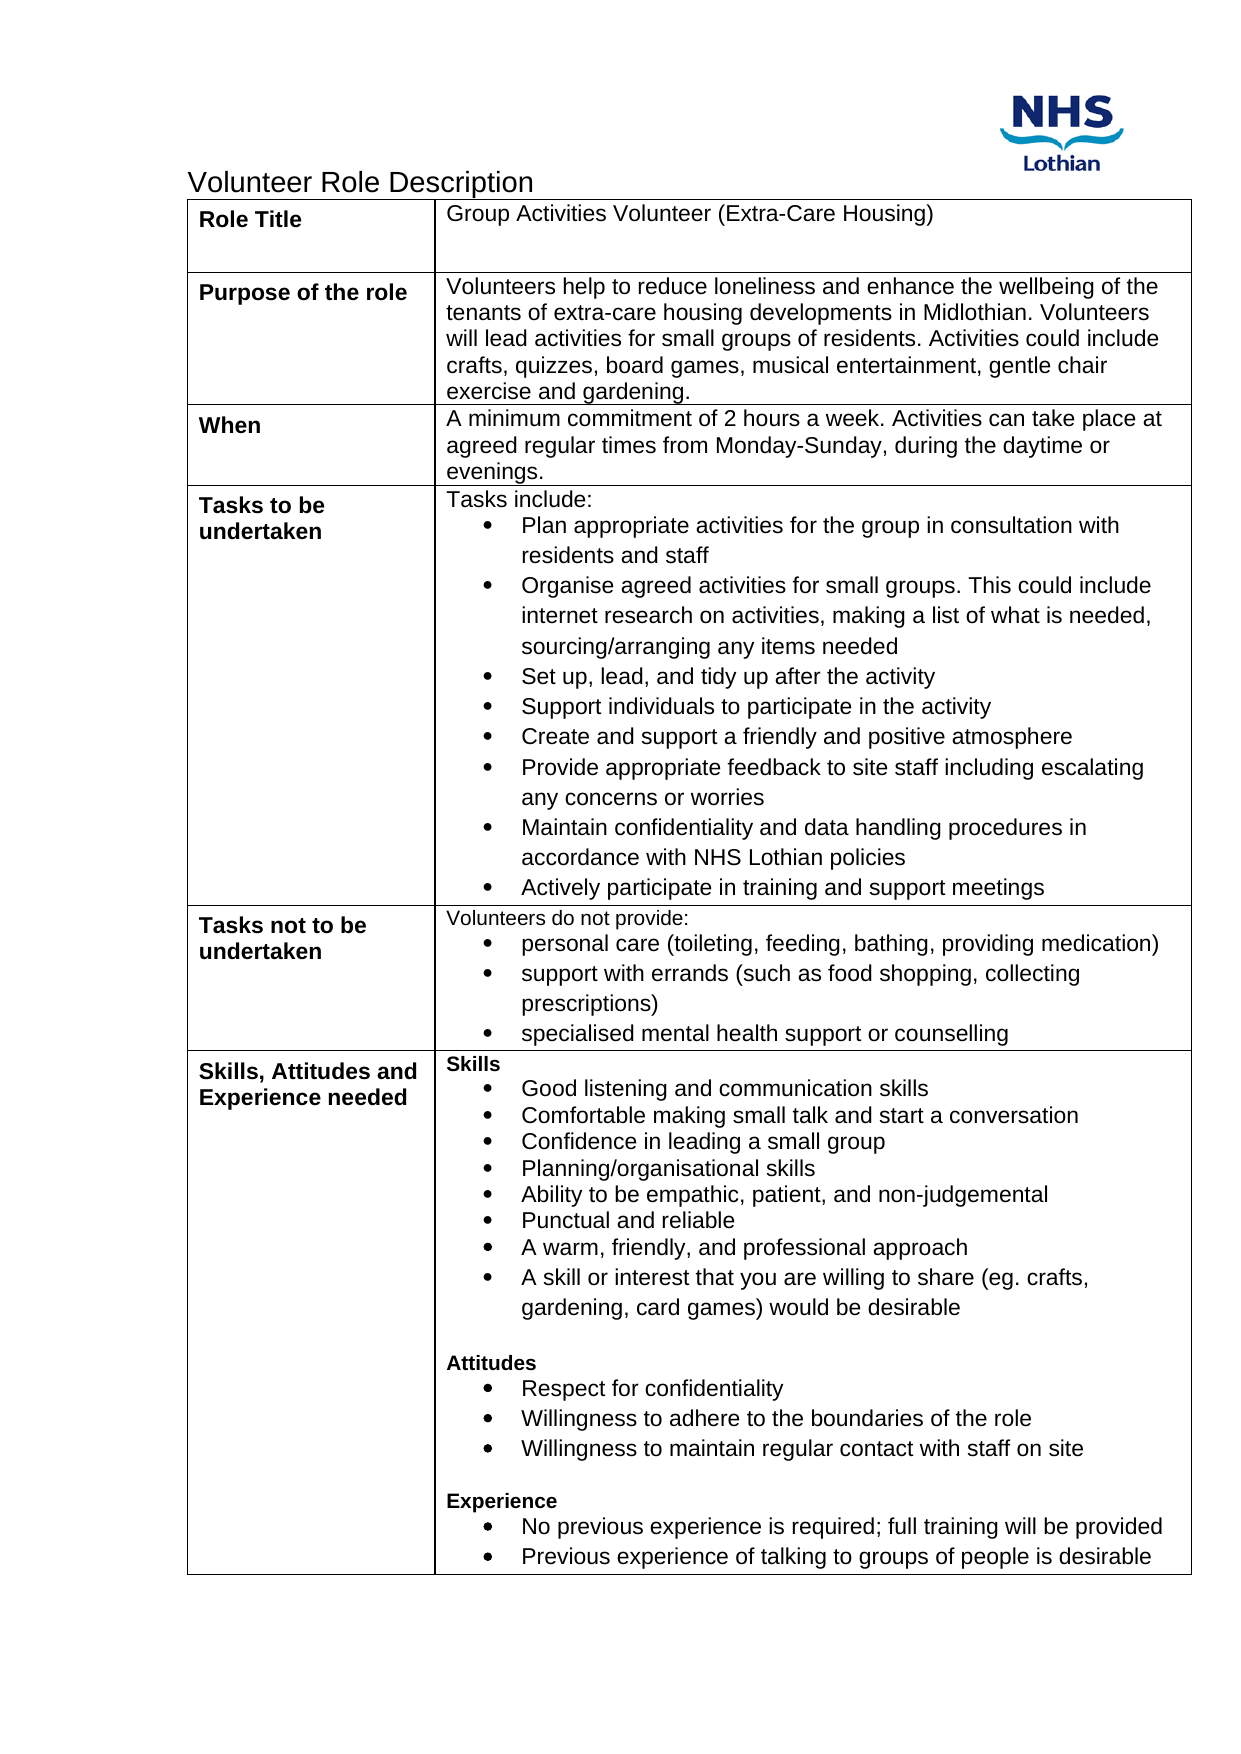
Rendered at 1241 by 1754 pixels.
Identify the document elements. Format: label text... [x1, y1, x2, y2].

table_cell Purpose of the role [188, 273, 434, 404]
table_header Role Title [188, 200, 434, 272]
table_cell Tasks to be undertaken [188, 486, 434, 904]
table_cell Skills Good listening and communication skills Comfortable making small talk and start a conversation Confidence in leading a small group Planning/organisational skills Ability to be empathic, patient, and non-judgemental Punctual and reliable A warm, friendly, and professional approach A skill or interest that you are willing to share (eg. crafts, gardening, card games) would be desirable Attitudes Respect for confidentiality Willingness to adhere to the boundaries of the role Willingness to maintain regular contact with staff on site Experience No previous experience is required; full training will be provided Previous experience of talking to groups of people is desirable [436, 1051, 1191, 1573]
table_cell When [188, 405, 434, 484]
table_cell A minimum commitment of 2 hours a week. Activities can take place at agreed regular times from Monday-Sunday, during the daytime or evenings. [436, 405, 1191, 484]
table_cell Volunteers help to reduce loneliness and enhance the wellbeing of the tenants of extra-care housing developments in Midlothian. Volunteers will lead activities for small groups of residents. Activities could include crafts, quizzes, board games, musical entertainment, gentle chair exercise and gardening. [436, 273, 1191, 404]
table_cell Tasks include: Plan appropriate activities for the group in consultation with residents and staff Organise agreed activities for small groups. This could include internet research on activities, making a list of what is needed, sourcing/arranging any items needed Set up, lead, and tidy up after the activity Support individuals to participate in the activity Create and support a friendly and positive atmosphere Provide appropriate feedback to site staff including escalating any concerns or worries Maintain confidentiality and data handling procedures in accordance with NHS Lothian policies Actively participate in training and support meetings [436, 486, 1191, 904]
table_cell Volunteers do not provide: personal care (toileting, feeding, bathing, providing medication) support with errands (such as food shopping, collecting prescriptions) specialised mental health support or counselling [436, 906, 1191, 1050]
table_header Group Activities Volunteer (Extra-Care Housing) [436, 200, 1191, 272]
picture [995, 73, 1128, 193]
table_cell Tasks not to be undertaken [188, 906, 434, 1050]
table_cell Skills, Attitudes and Experience needed [188, 1051, 434, 1573]
